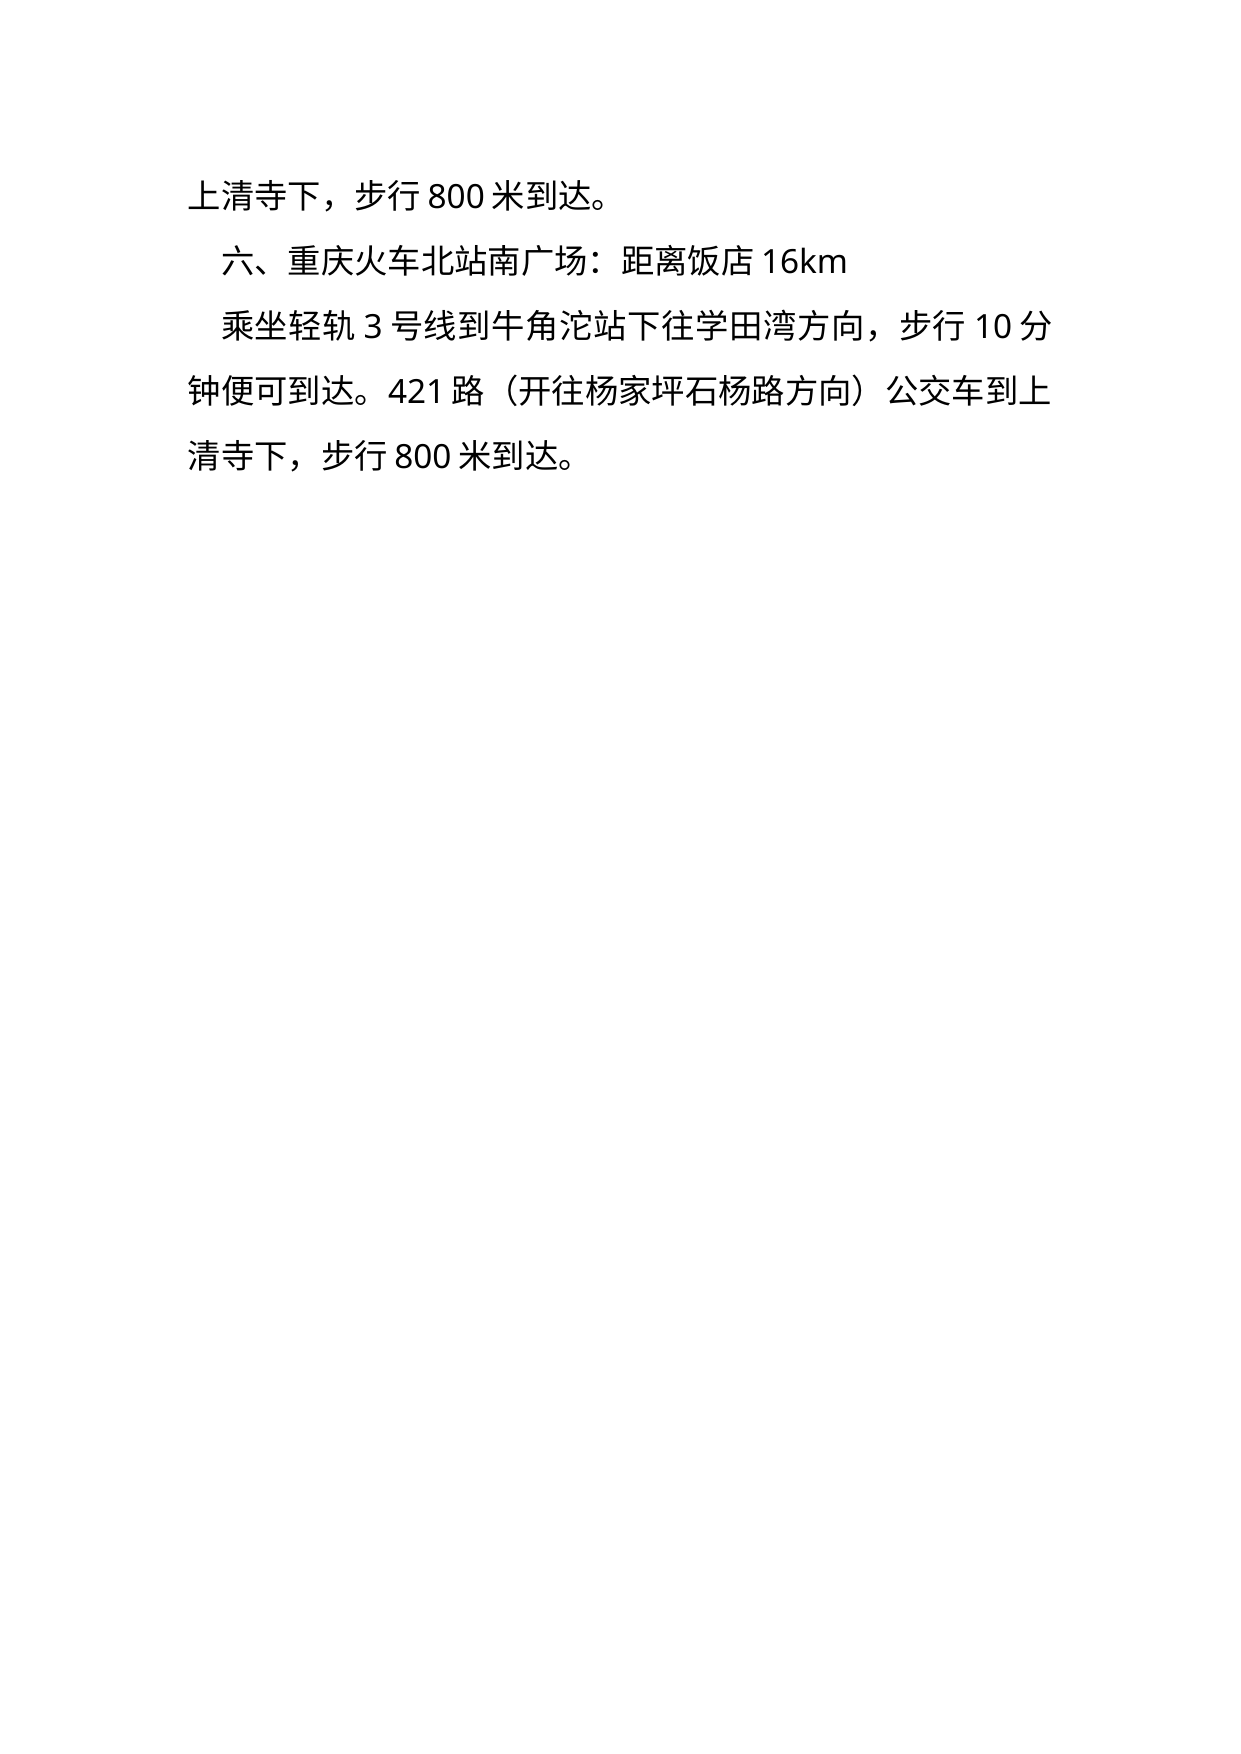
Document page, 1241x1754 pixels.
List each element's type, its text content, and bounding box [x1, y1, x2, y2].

text 六、重庆火车北站南广场：距离饭店16km [187, 227, 1053, 292]
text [187, 162, 1053, 227]
text 乘坐轻轨3号线到牛角沱站下往学田湾方向，步行10分钟便可到达。421路（开往杨家坪石杨路方向）公交车到上清寺下，步行800米到达。 [187, 292, 1053, 487]
